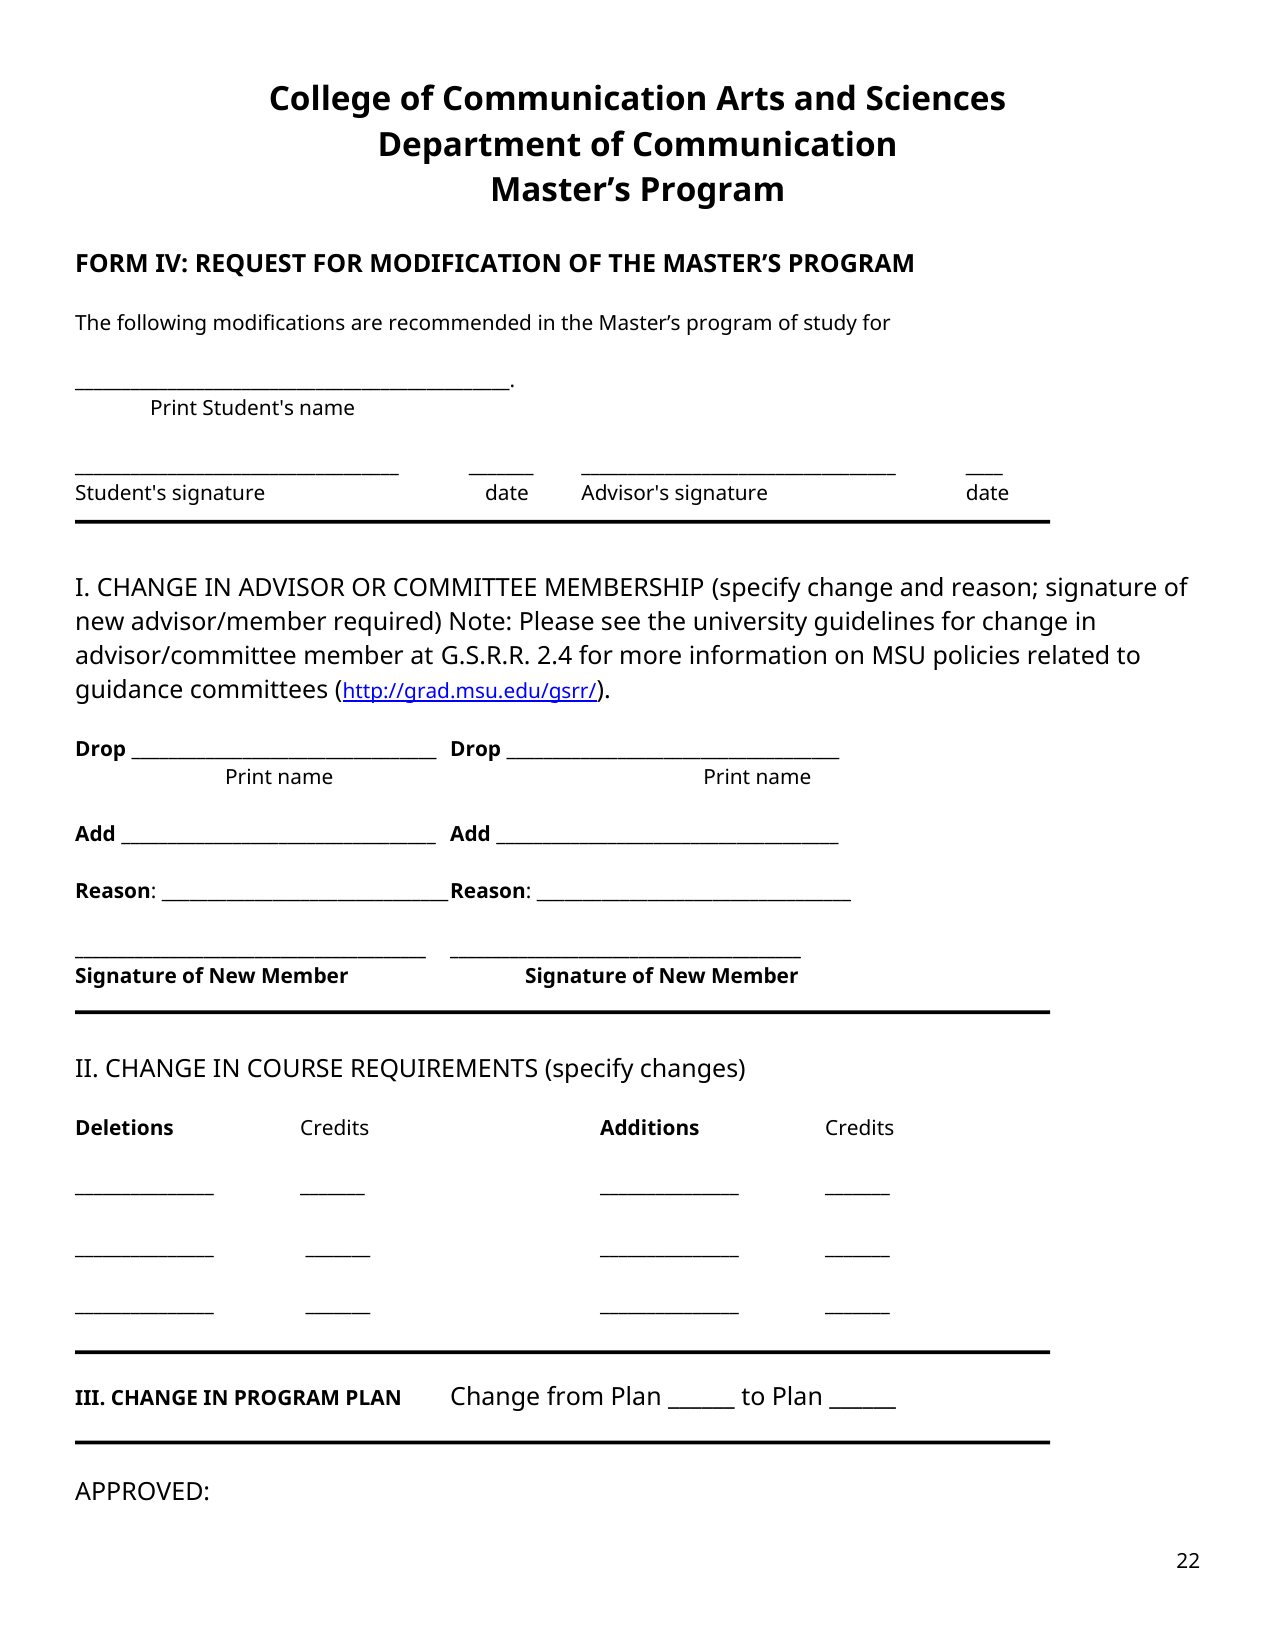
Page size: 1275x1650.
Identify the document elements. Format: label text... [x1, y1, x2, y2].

subtitle Department of Communication [75, 120, 1200, 166]
text Add __________________________________ Add _____________________________________ [75, 819, 1200, 848]
text III. CHANGE IN PROGRAM PLAN Change from Plan ______ to Plan ______ [75, 1378, 1200, 1412]
text Print Student's name [75, 393, 1200, 422]
text APPROVED: [75, 1473, 1200, 1507]
text I. CHANGE IN ADVISOR OR COMMITTEE MEMBERSHIP (specify change and reason; signature of new advisor/member required) Note: Please see the university guidelines for change in advisor/committee member at G.S.R.R. 2.4 for more information on MSU policies related to guidance committees (http://grad.msu.edu/gsrr/). [75, 569, 1200, 706]
text Signature of New Member Signature of New Member [75, 962, 1200, 990]
text _______________ _______ _______________ _______ [75, 1232, 1200, 1261]
text Student's signature date Advisor's signature date [75, 478, 1200, 507]
subtitle FORM IV: REQUEST FOR MODIFICATION OF THE MASTER’S PROGRAM [75, 245, 1200, 279]
text _______________ _______ _______________ _______ [75, 1170, 1200, 1198]
text The following modifications are recommended in the Master’s program of study for [75, 308, 1200, 336]
text Drop _________________________________ Drop ____________________________________ [75, 734, 1200, 762]
text _______________________________________________. [75, 365, 1200, 393]
text II. CHANGE IN COURSE REQUIREMENTS (specify changes) [75, 1051, 1200, 1085]
text _________________________________________ _________________________________________ [75, 933, 1200, 962]
text ___________________________________ _______ __________________________________ ____ [75, 450, 1200, 478]
text Print name Print name [75, 762, 1200, 791]
text Reason: _______________________________ Reason: __________________________________ [75, 876, 1200, 905]
text _______________ _______ _______________ _______ [75, 1289, 1200, 1318]
subtitle College of Communication Arts and Sciences [75, 75, 1200, 120]
text Deletions Credits Additions Credits [75, 1113, 1200, 1142]
subtitle Master’s Program [75, 166, 1200, 211]
